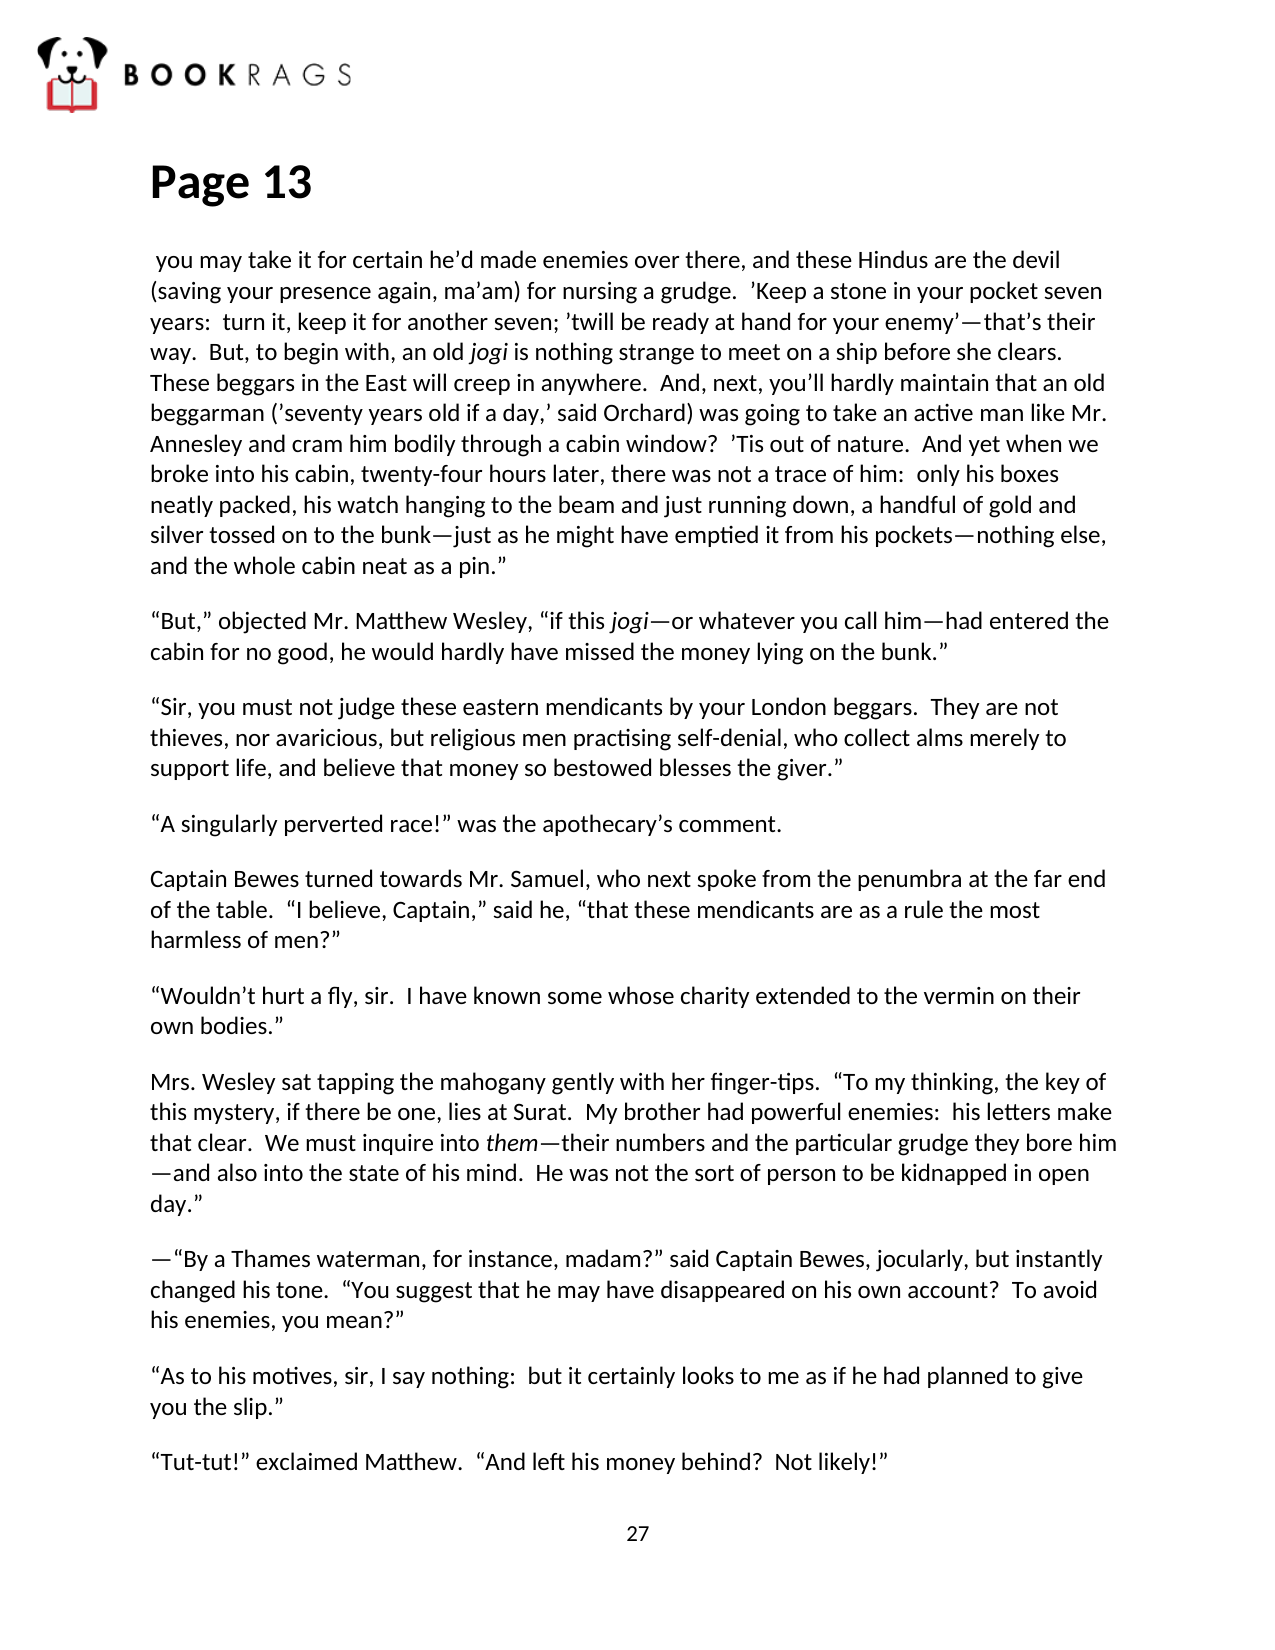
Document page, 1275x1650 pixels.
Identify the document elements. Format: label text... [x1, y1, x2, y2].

text —­“By a Thames waterman, for instance, madam?” said Captain Bewes, jocularly, but instantly changed his tone. “You suggest that he may have disappeared on his own account? To avoid his enemies, you mean?” [150, 1244, 1125, 1335]
picture [37, 37, 351, 113]
text “But,” objected Mr. Matthew Wesley, “if this jogi—­or whatever you call him—­had entered the cabin for no good, he would hardly have missed the money lying on the bunk.” [150, 605, 1125, 666]
text “Sir, you must not judge these eastern mendicants by your London beggars. They are not thieves, nor avaricious, but religious men practising self-denial, who collect alms merely to support life, and believe that money so bestowed blesses the giver.” [150, 691, 1125, 783]
text Mrs. Wesley sat tapping the mahogany gently with her finger-tips. “To my thinking, the key of this mystery, if there be one, lies at Surat. My brother had powerful enemies: his letters make that clear. We must inquire into them—­their numbers and the particular grudge they bore him—­and also into the state of his mind. He was not the sort of person to be kidnapped in open day.” [150, 1066, 1125, 1219]
text “Wouldn’t hurt a fly, sir. I have known some whose charity extended to the vermin on their own bodies.” [150, 980, 1125, 1041]
text Captain Bewes turned towards Mr. Samuel, who next spoke from the penumbra at the far end of the table. “I believe, Captain,” said he, “that these mendicants are as a rule the most harmless of men?” [150, 863, 1125, 955]
text Page 13 [150, 150, 1125, 211]
text “As to his motives, sir, I say nothing: but it certainly looks to me as if he had planned to give you the slip.” [150, 1360, 1125, 1421]
text you may take it for certain he’d made enemies over there, and these Hindus are the devil (saving your presence again, ma’am) for nursing a grudge. ’Keep a stone in your pocket seven years: turn it, keep it for another seven; ’twill be ready at hand for your enemy’—­that’s their way. But, to begin with, an old jogi is nothing strange to meet on a ship before she clears. These beggars in the East will creep in anywhere. And, next, you’ll hardly maintain that an old beggarman (’seventy years old if a day,’ said Orchard) was going to take an active man like Mr. Annesley and cram him bodily through a cabin window? ’Tis out of nature. And yet when we broke into his cabin, twenty-four hours later, there was not a trace of him: only his boxes neatly packed, his watch hanging to the beam and just running down, a handful of gold and silver tossed on to the bunk—­just as he might have emptied it from his pockets—­nothing else, and the whole cabin neat as a pin.” [150, 244, 1125, 580]
text “A singularly perverted race!” was the apothecary’s comment. [150, 808, 1125, 838]
text “Tut-tut!” exclaimed Matthew. “And left his money behind? Not likely!” [150, 1446, 1125, 1477]
